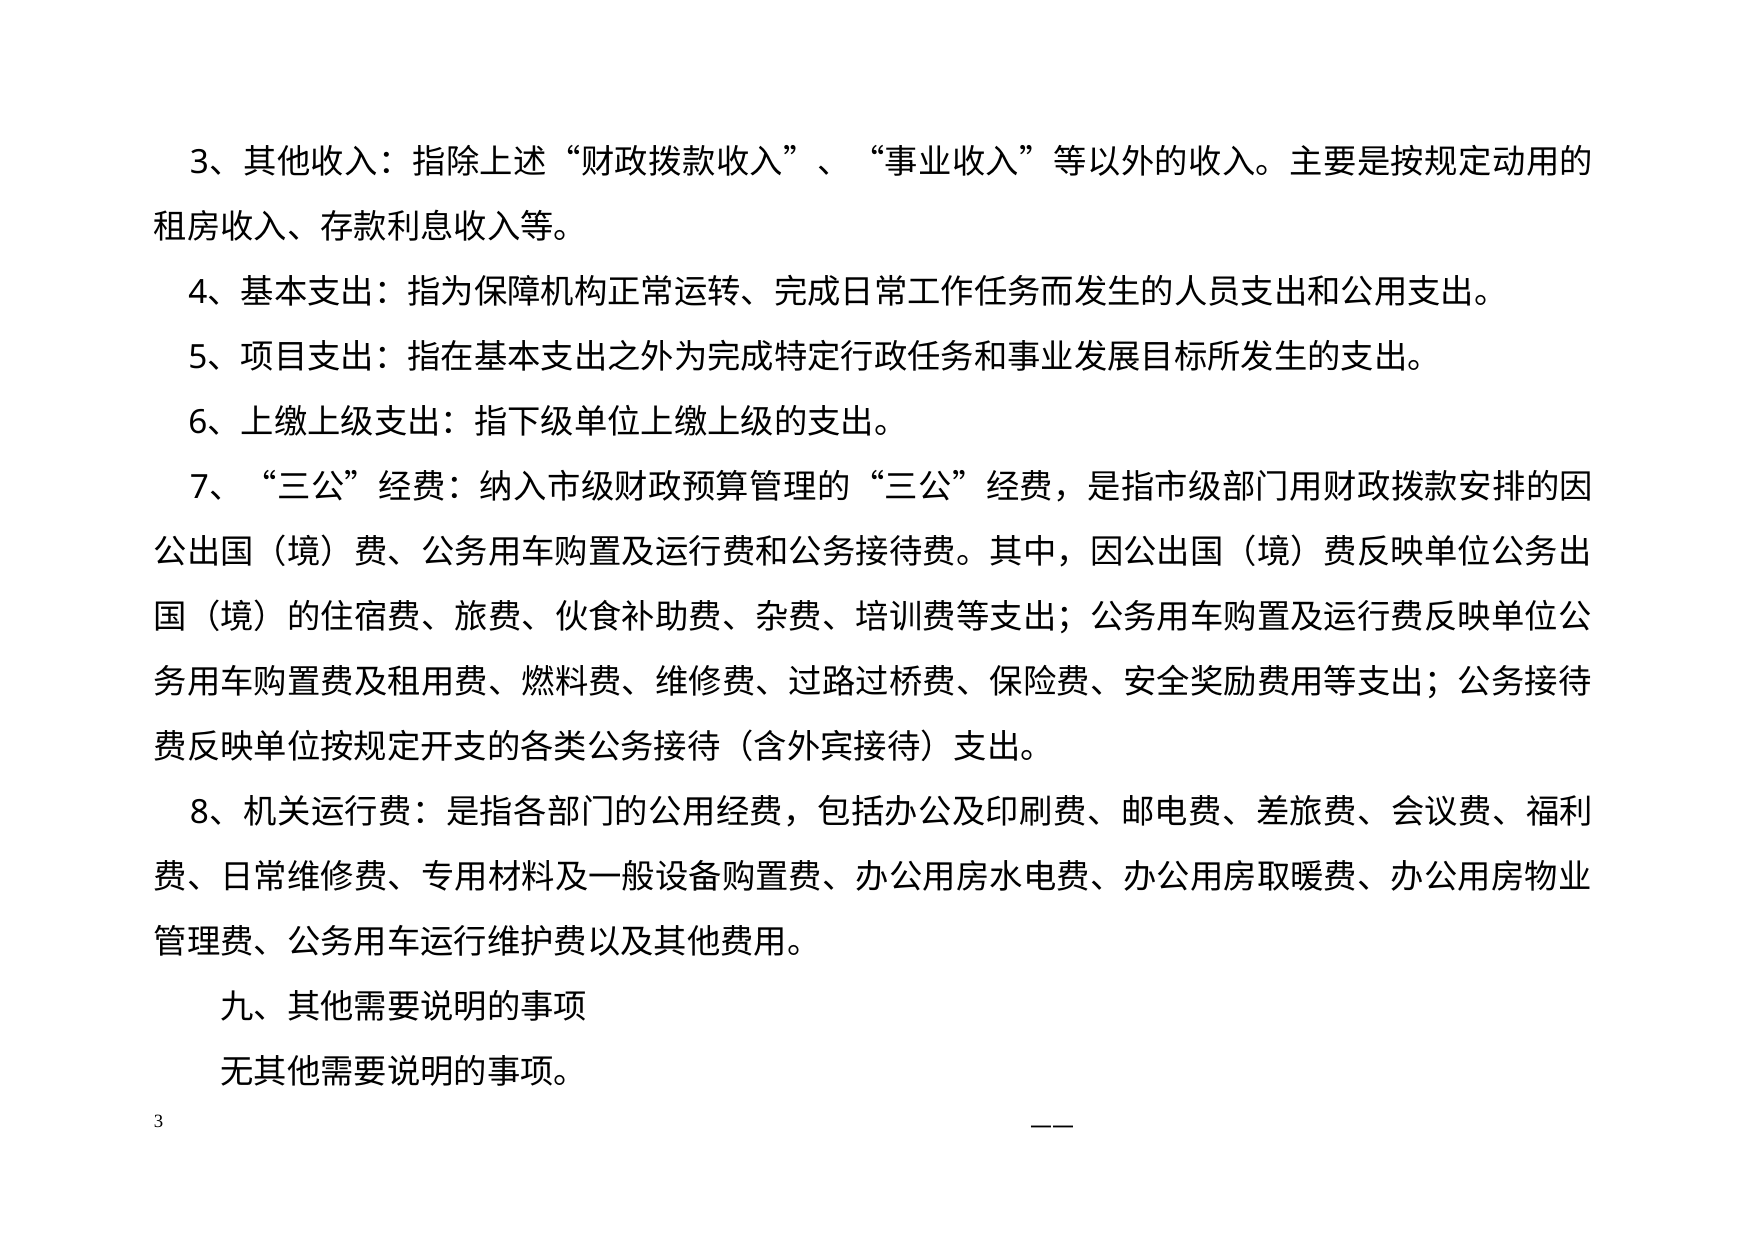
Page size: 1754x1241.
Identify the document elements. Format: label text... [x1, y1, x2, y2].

text 8、机关运行费：是指各部门的公用经费，包括办公及印刷费、邮电费、差旅费、会议费、福利费、日常维修费、专用材料及一般设备购置费、办公用房水电费、办公用房取暖费、办公用房物业管理费、公务用车运行维护费以及其他费用。 [153, 777, 1594, 972]
text 九、其他需要说明的事项 [153, 972, 1594, 1037]
text 3、其他收入：指除上述“财政拨款收入”、“事业收入”等以外的收入。主要是按规定动用的租房收入、存款利息收入等。 [153, 127, 1594, 257]
text 4、基本支出：指为保障机构正常运转、完成日常工作任务而发生的人员支出和公用支出。 [153, 257, 1594, 322]
text 7、“三公”经费：纳入市级财政预算管理的“三公”经费，是指市级部门用财政拨款安排的因公出国（境）费、公务用车购置及运行费和公务接待费。其中，因公出国（境）费反映单位公务出国（境）的住宿费、旅费、伙食补助费、杂费、培训费等支出；公务用车购置及运行费反映单位公务用车购置费及租用费、燃料费、维修费、过路过桥费、保险费、安全奖励费用等支出；公务接待费反映单位按规定开支的各类公务接待（含外宾接待）支出。 [153, 452, 1594, 777]
text 无其他需要说明的事项。 [153, 1037, 1594, 1102]
text 5、项目支出：指在基本支出之外为完成特定行政任务和事业发展目标所发生的支出。 [153, 322, 1594, 387]
text 6、上缴上级支出：指下级单位上缴上级的支出。 [153, 387, 1594, 452]
